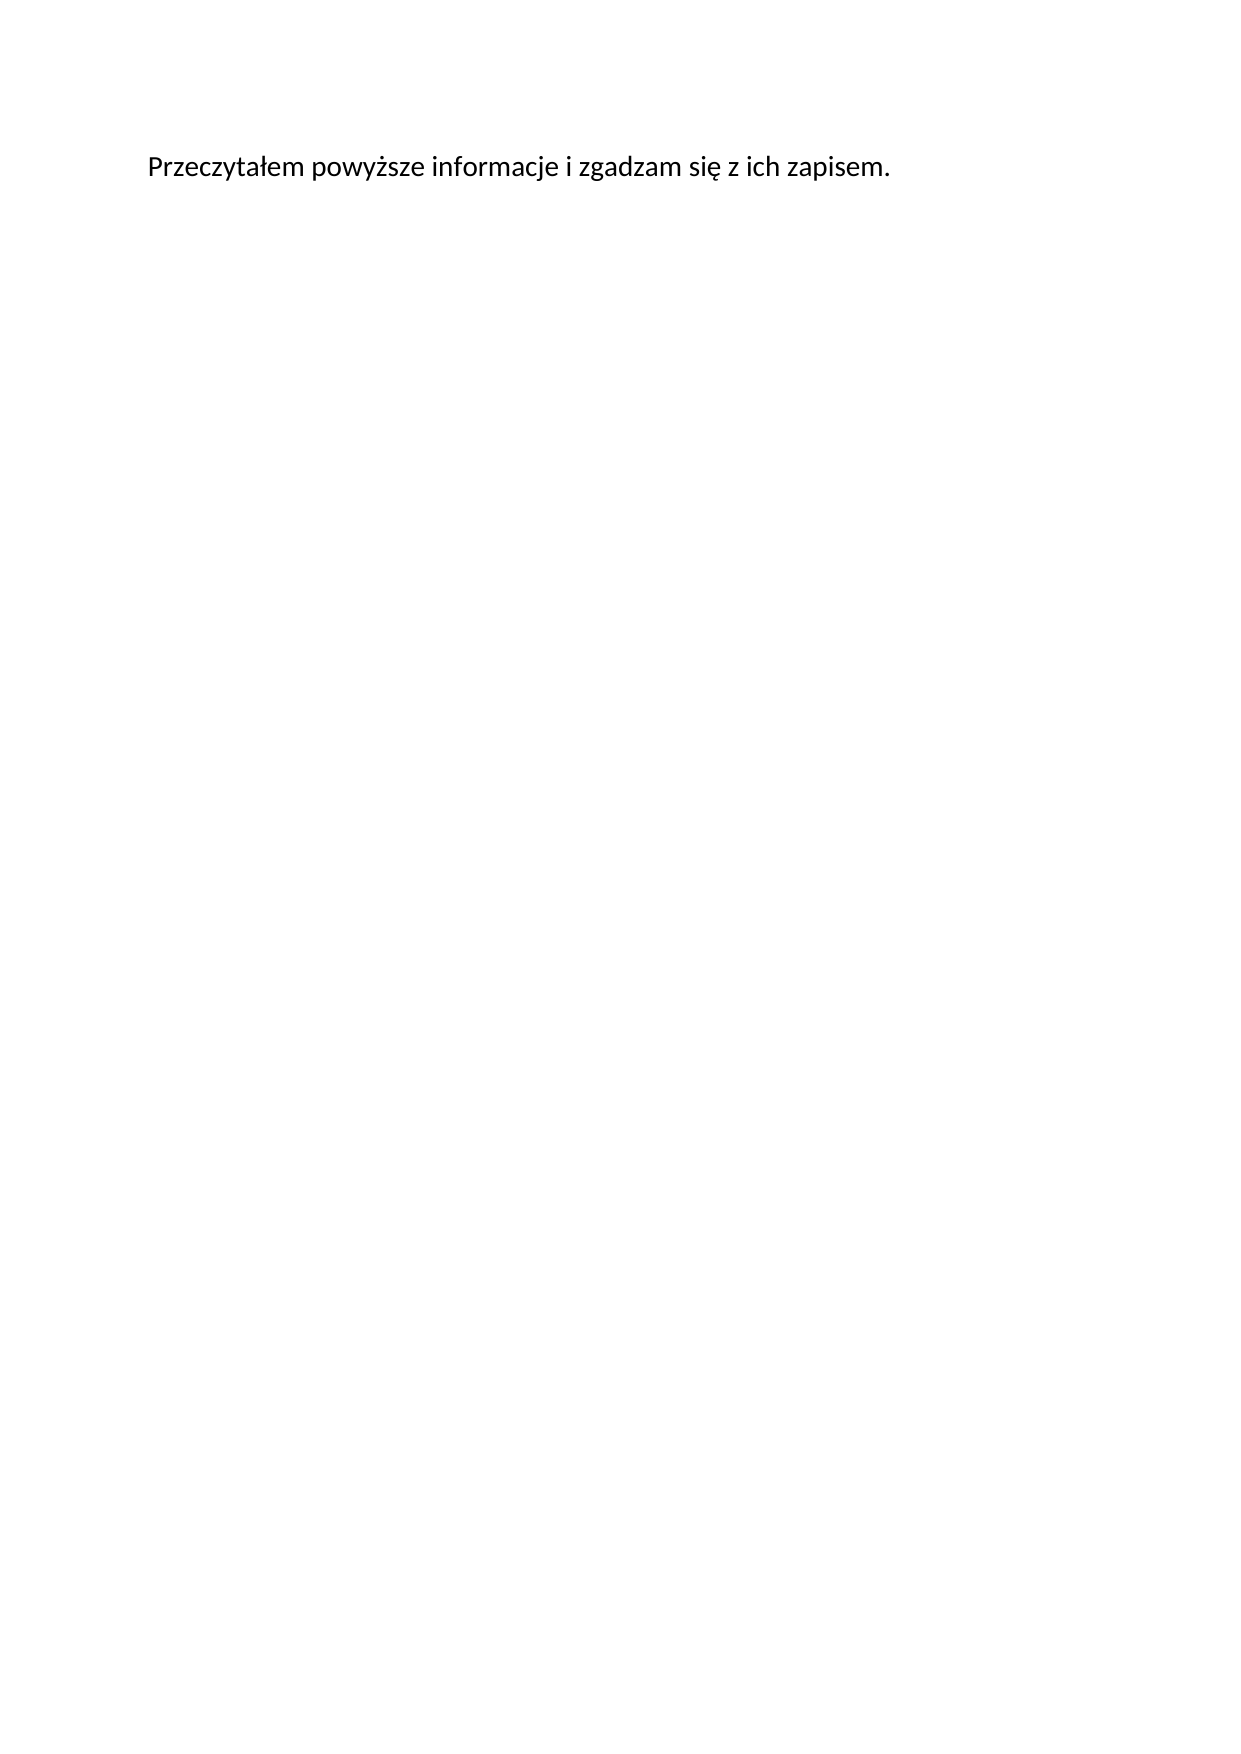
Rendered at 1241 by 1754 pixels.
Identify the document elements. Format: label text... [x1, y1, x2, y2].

text Przeczytałem powyższe informacje i zgadzam się z ich zapisem. [148, 148, 1122, 183]
